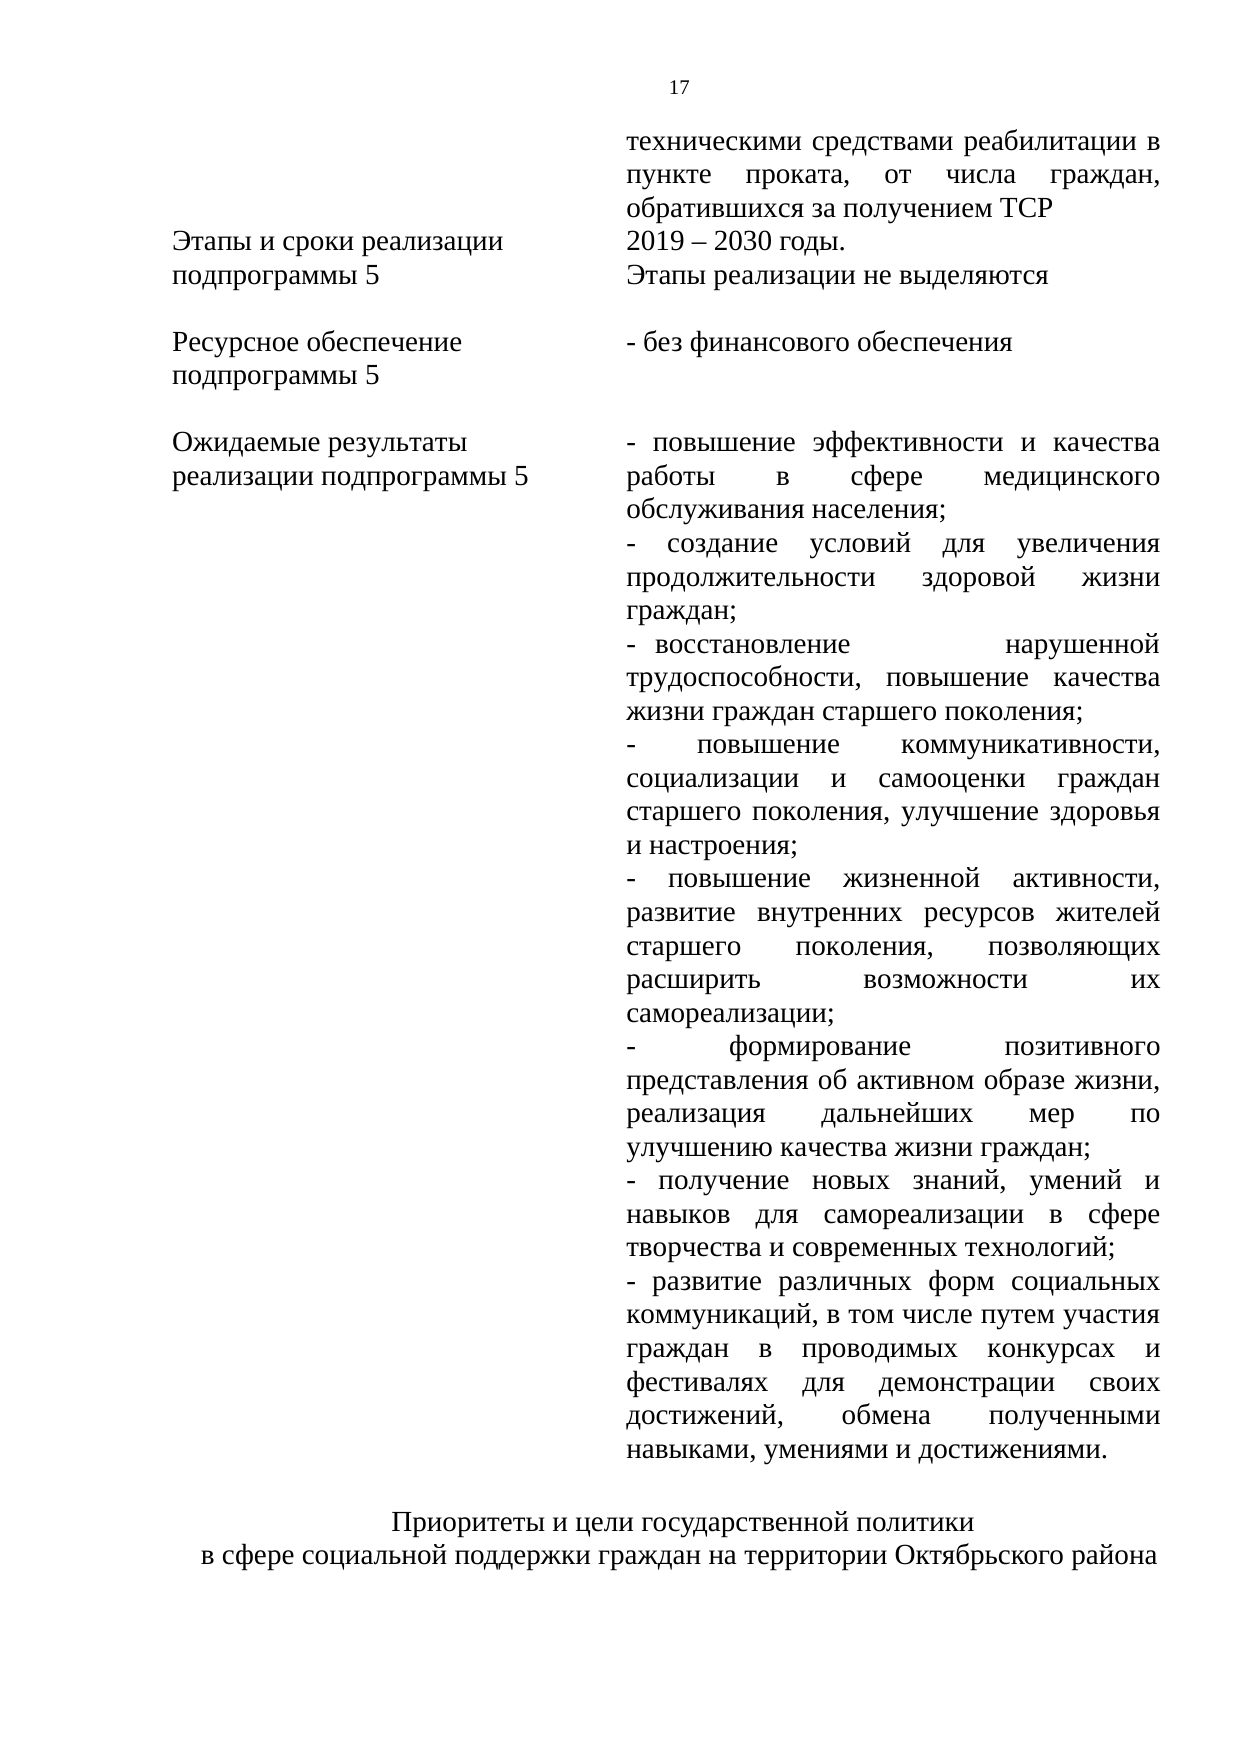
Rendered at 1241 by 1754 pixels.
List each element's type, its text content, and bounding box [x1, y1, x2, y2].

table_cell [620, 123, 1167, 1504]
text Приоритеты и цели государственной политики [177, 1504, 1181, 1537]
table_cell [166, 123, 620, 1504]
text в сфере социальной поддержки граждан на территории Октябрьского района [177, 1537, 1181, 1571]
